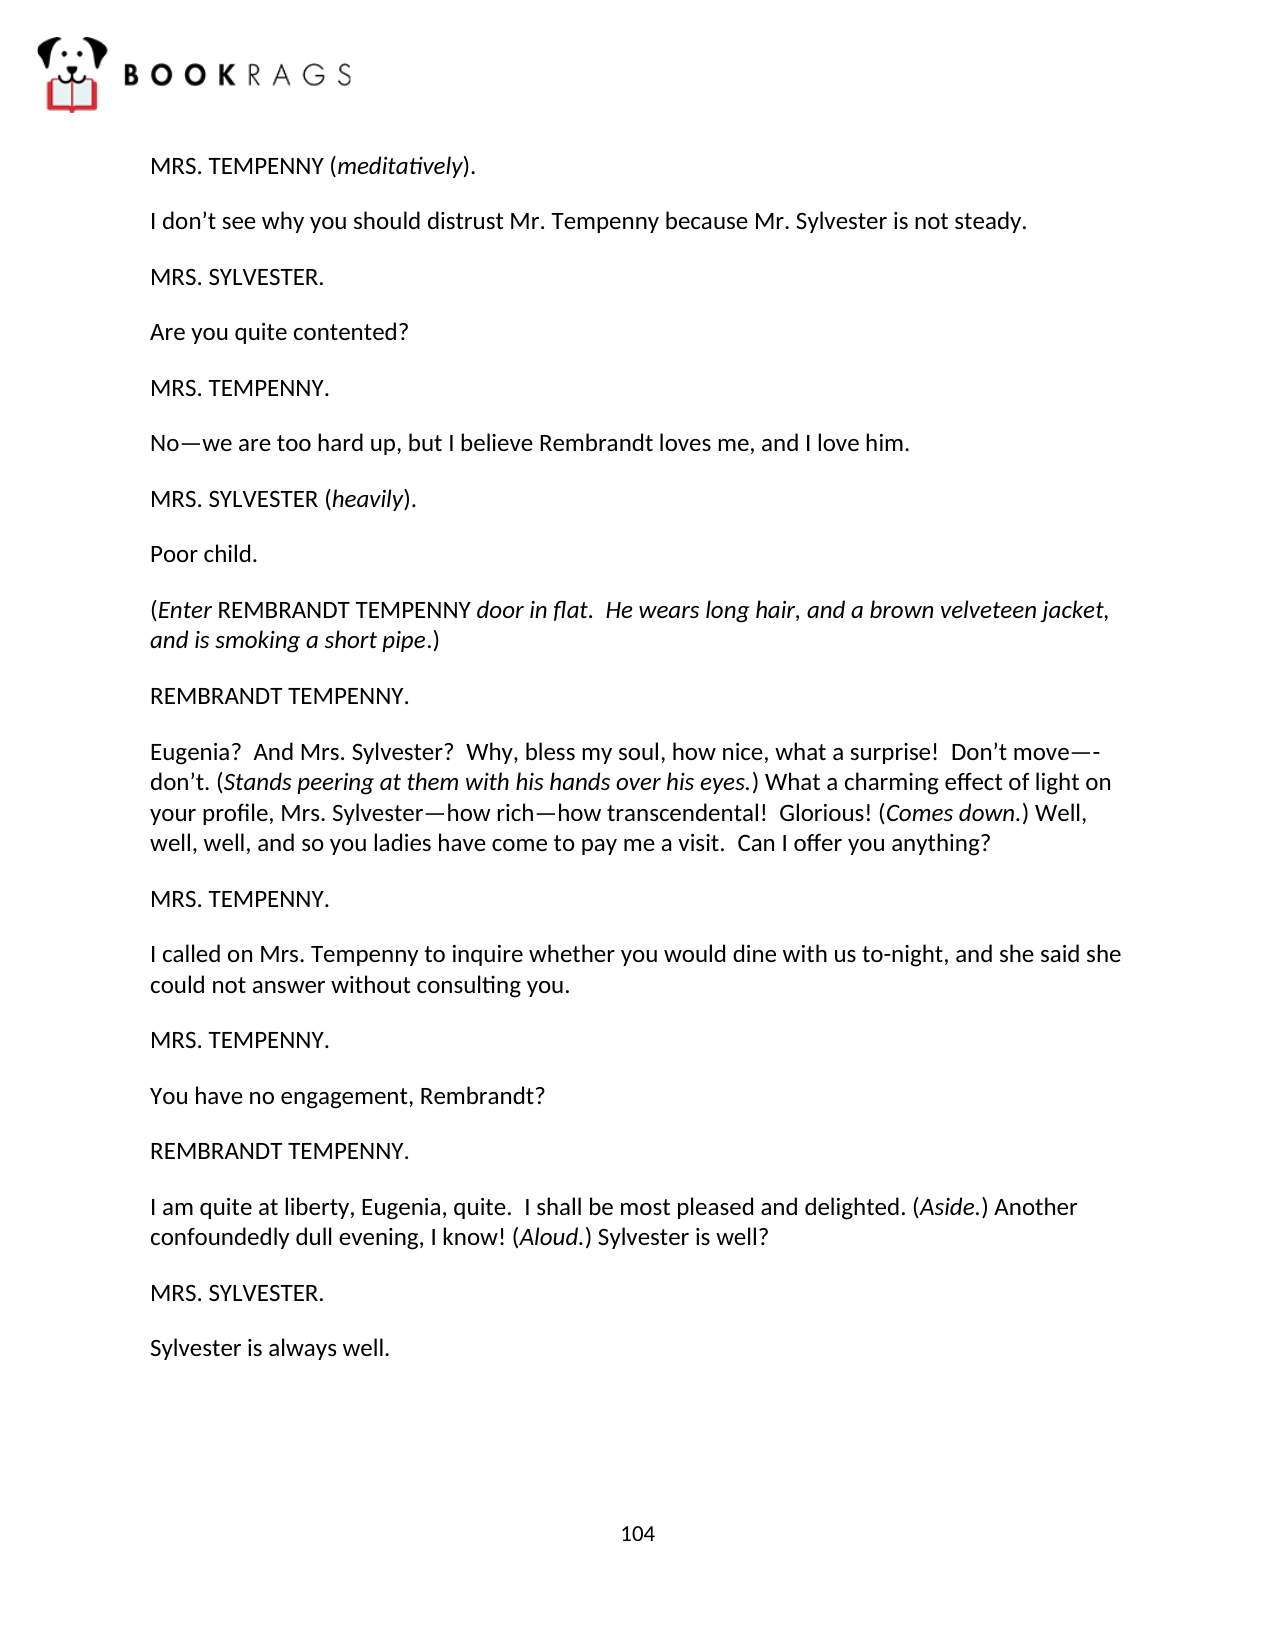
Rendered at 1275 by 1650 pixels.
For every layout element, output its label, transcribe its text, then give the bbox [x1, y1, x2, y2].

text MRS. TEMPENNY. [150, 1024, 1125, 1055]
text REMBRANDT TEMPENNY. [150, 680, 1125, 711]
text (Enter REMBRANDT TEMPENNY door in flat. He wears long hair, and a brown velveteen jacket, and is smoking a short pipe.) [150, 594, 1125, 655]
text I called on Mrs. Tempenny to inquire whether you would dine with us to-night, and she said she could not answer without consulting you. [150, 938, 1125, 999]
text I don’t see why you should distrust Mr. Tempenny because Mr. Sylvester is not steady. [150, 206, 1125, 236]
text MRS. TEMPENNY (meditatively). [150, 150, 1125, 181]
text MRS. SYLVESTER (heavily). [150, 483, 1125, 514]
text No—­we are too hard up, but I believe Rembrandt loves me, and I love him. [150, 428, 1125, 458]
text REMBRANDT TEMPENNY. [150, 1135, 1125, 1166]
text Eugenia? And Mrs. Sylvester? Why, bless my soul, how nice, what a surprise! Don’t move—­don’t. (Stands peering at them with his hands over his eyes.) What a charming effect of light on your profile, Mrs. Sylvester—­how rich—­how transcendental! Glorious! (Comes down.) Well, well, well, and so you ladies have come to pay me a visit. Can I offer you anything? [150, 736, 1125, 858]
text I am quite at liberty, Eugenia, quite. I shall be most pleased and delighted. (Aside.) Another confoundedly dull evening, I know! (Aloud.) Sylvester is well? [150, 1191, 1125, 1252]
text MRS. SYLVESTER. [150, 261, 1125, 292]
text You have no engagement, Rembrandt? [150, 1080, 1125, 1110]
text Sylvester is always well. [150, 1332, 1125, 1363]
text Are you quite contented? [150, 317, 1125, 347]
picture [37, 37, 351, 113]
text MRS. SYLVESTER. [150, 1277, 1125, 1307]
text MRS. TEMPENNY. [150, 883, 1125, 913]
text MRS. TEMPENNY. [150, 372, 1125, 403]
text Poor child. [150, 539, 1125, 569]
